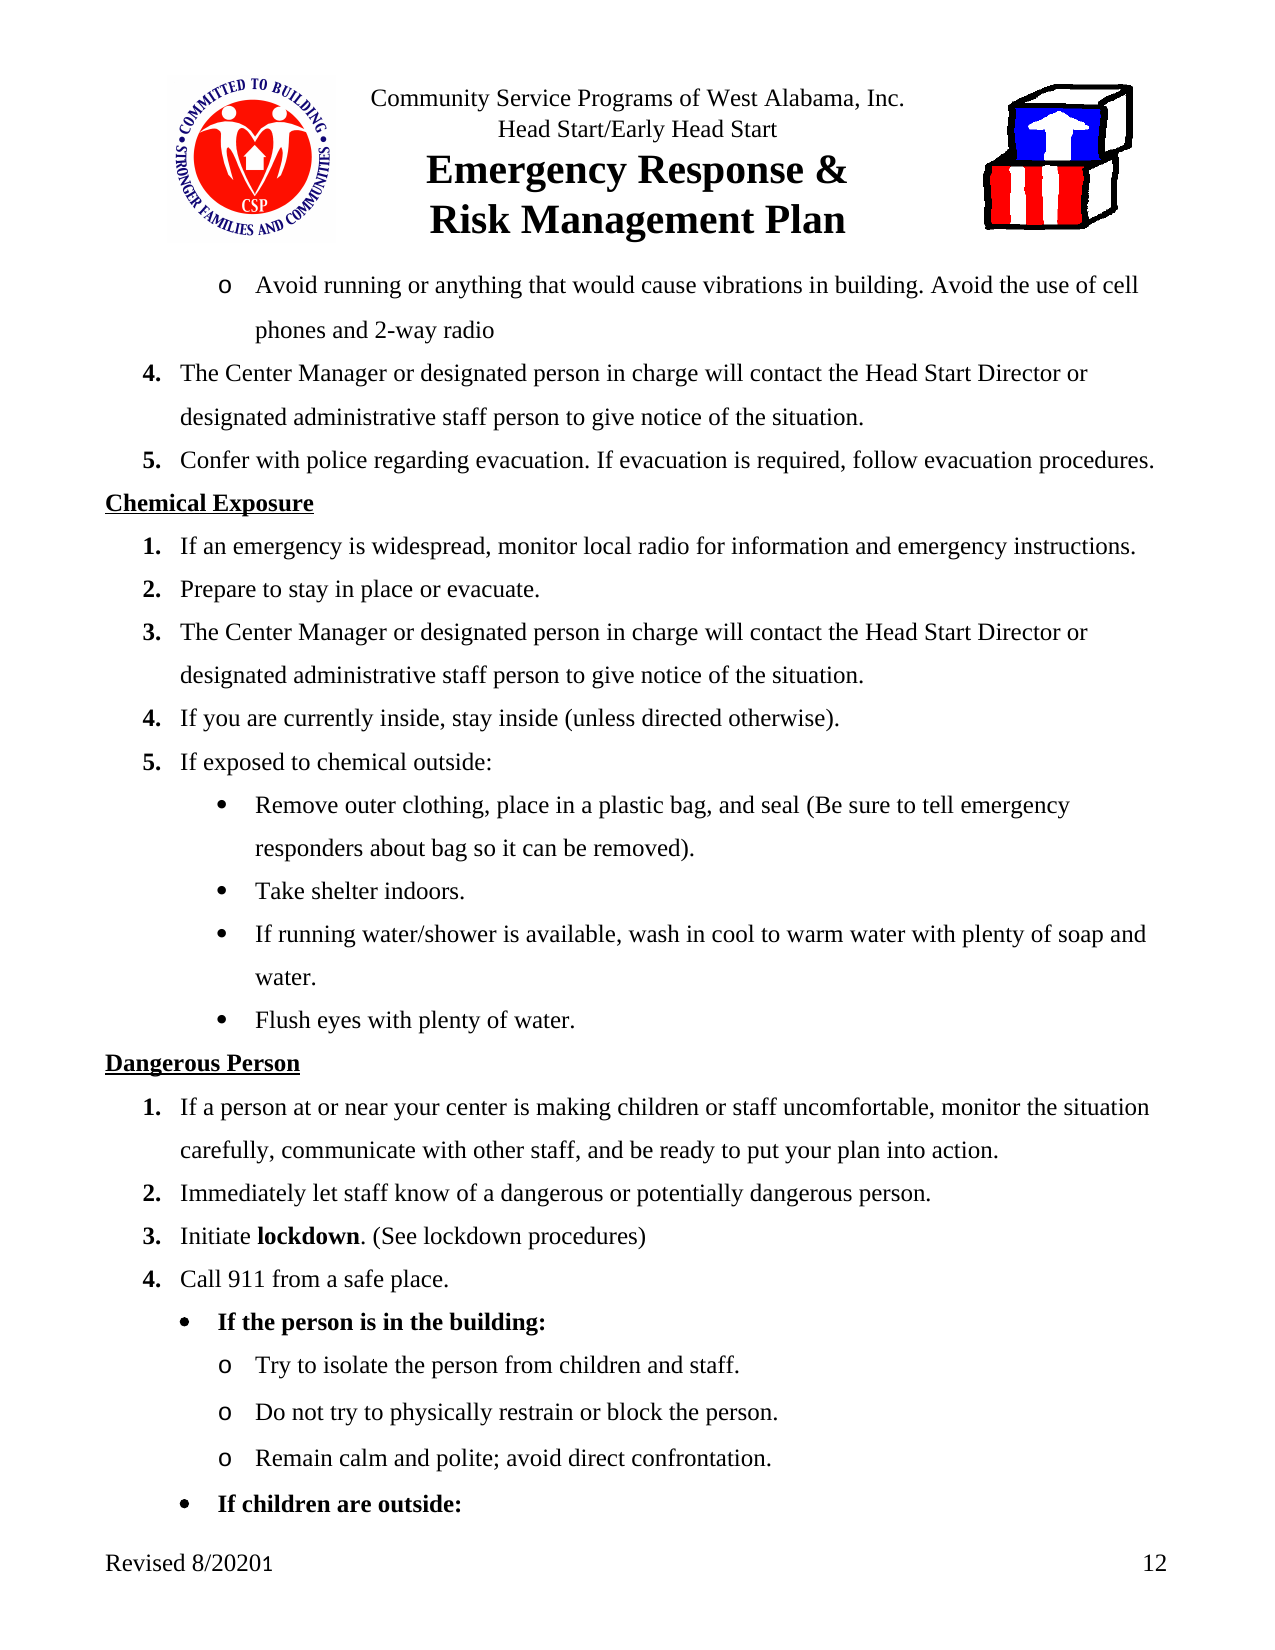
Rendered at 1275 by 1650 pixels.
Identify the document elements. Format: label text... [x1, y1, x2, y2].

list If running water/shower is available, wash in cool to warm water with plenty of soap and water. [217, 919, 1170, 991]
list Try to isolate the person from children and staff. [217, 1350, 1170, 1381]
list If the person is in the building: [180, 1307, 1170, 1336]
list If a person at or near your center is making children or staff uncomfortable, monitor the situation carefully, communicate with other staff, and be ready to put your plan into action. [142, 1092, 1170, 1163]
picture [167, 75, 336, 243]
list If exposed to chemical outside: [142, 747, 1170, 775]
list Remove outer clothing, place in a plastic bag, and seal (Be sure to tell emergency responders about bag so it can be removed). [217, 790, 1170, 862]
list Flush eyes with plenty of water. [217, 1005, 1170, 1034]
list The Center Manager or designated person in charge will contact the Head Start Director or designated administrative staff person to give notice of the situation. [142, 358, 1170, 430]
list Avoid running or anything that would cause vibrations in building. Avoid the use of cell phones and 2-way radio [217, 270, 1170, 344]
list Do not try to physically restrain or block the person. [217, 1397, 1170, 1427]
list If children are outside: [180, 1489, 1170, 1518]
list Take shelter indoors. [217, 876, 1170, 905]
list Confer with police regarding evacuation. If evacuation is required, follow evacuation procedures. [142, 445, 1170, 473]
list Immediately let staff know of a dangerous or potentially dangerous person. [142, 1178, 1170, 1207]
list The Center Manager or designated person in charge will contact the Head Start Director or designated administrative staff person to give notice of the situation. [142, 617, 1170, 689]
text Chemical Exposure [105, 488, 1170, 517]
list Prepare to stay in place or evacuate. [142, 574, 1170, 603]
list If an emergency is widespread, monitor local radio for information and emergency instructions. [142, 531, 1170, 560]
list If you are currently inside, stay inside (unless directed otherwise). [142, 703, 1170, 732]
text Dangerous Person [105, 1048, 1170, 1077]
list Initiate lockdown. (See lockdown procedures) [142, 1221, 1170, 1250]
list Remain calm and polite; avoid direct confrontation. [217, 1443, 1170, 1474]
list Call 911 from a safe place. [142, 1264, 1170, 1293]
